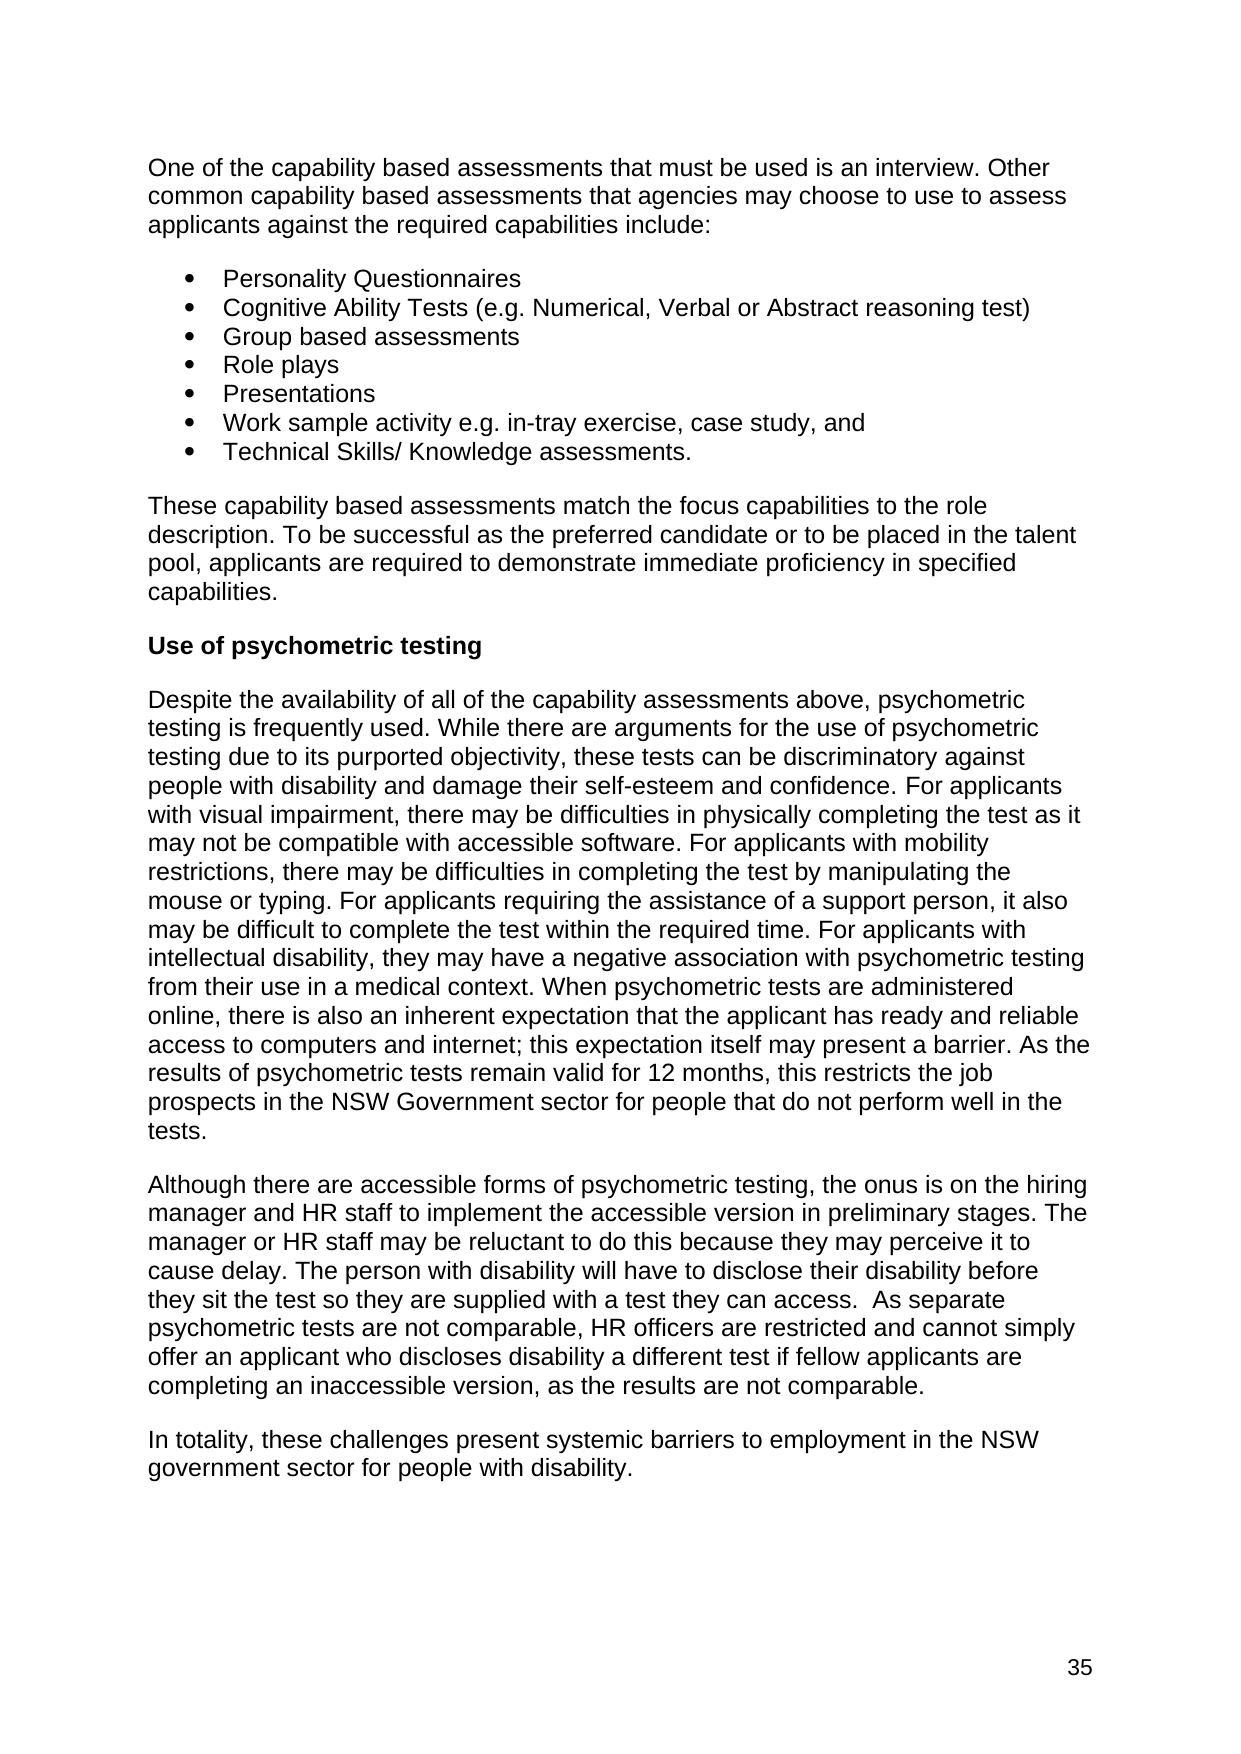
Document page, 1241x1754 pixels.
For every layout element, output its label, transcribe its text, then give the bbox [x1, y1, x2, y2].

text In totality, these challenges present systemic barriers to employment in the NSW government sector for people with disability. [148, 1424, 1092, 1482]
text These capability based assessments match the focus capabilities to the role description. To be successful as the preferred candidate or to be placed in the talent pool, applicants are required to demonstrate immediate proficiency in specified capabilities. [148, 491, 1092, 606]
list Role plays [185, 350, 1092, 379]
text One of the capability based assessments that must be used is an interview. Other common capability based assessments that agencies may choose to use to assess applicants against the required capabilities include: [148, 153, 1092, 239]
list Work sample activity e.g. in-tray exercise, case study, and [185, 408, 1092, 437]
list Presentations [185, 379, 1092, 408]
list Personality Questionnaires [185, 264, 1092, 293]
list Technical Skills/ Knowledge assessments. [185, 437, 1092, 466]
list Group based assessments [185, 322, 1092, 350]
list Cognitive Ability Tests (e.g. Numerical, Verbal or Abstract reasoning test) [185, 293, 1092, 322]
text Use of psychometric testing [148, 631, 1092, 659]
text Although there are accessible forms of psychometric testing, the onus is on the hiring manager and HR staff to implement the accessible version in preliminary stages. The manager or HR staff may be reluctant to do this because they may perceive it to cause delay. The person with disability will have to disclose their disability before they sit the test so they are supplied with a test they can access. As separate psychometric tests are not comparable, HR officers are restricted and cannot simply offer an applicant who discloses disability a different test if fellow applicants are completing an inaccessible version, as the results are not comparable. [148, 1169, 1092, 1399]
text Despite the availability of all of the capability assessments above, psychometric testing is frequently used. While there are arguments for the use of psychometric testing due to its purported objectivity, these tests can be discriminatory against people with disability and damage their self-esteem and confidence. For applicants with visual impairment, there may be difficulties in physically completing the test as it may not be compatible with accessible software. For applicants with mobility restrictions, there may be difficulties in completing the test by manipulating the mouse or typing. For applicants requiring the assistance of a support person, it also may be difficult to complete the test within the required time. For applicants with intellectual disability, they may have a negative association with psychometric testing from their use in a medical context. When psychometric tests are administered online, there is also an inherent expectation that the applicant has ready and reliable access to computers and internet; this expectation itself may present a barrier. As the results of psychometric tests remain valid for 12 months, this restricts the job prospects in the NSW Government sector for people that do not perform well in the tests. [148, 684, 1092, 1144]
